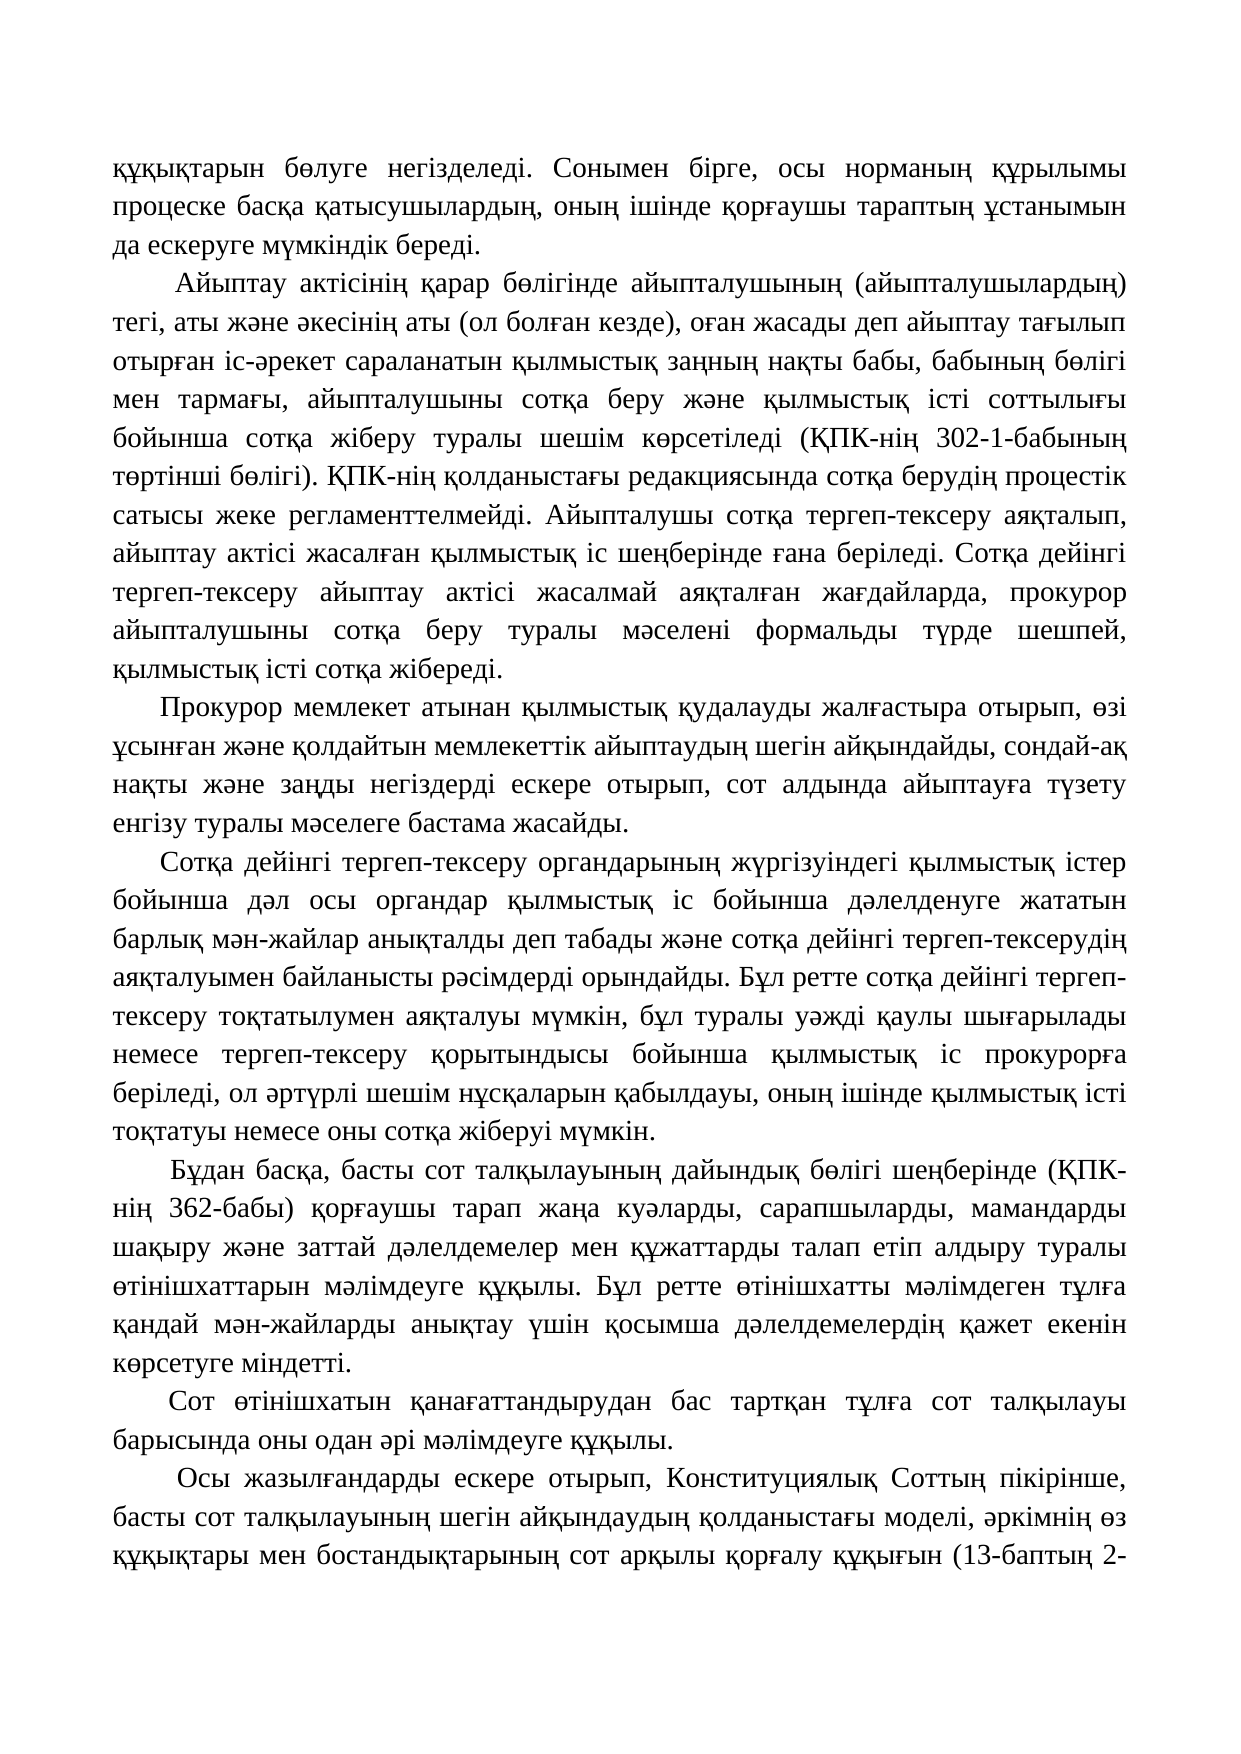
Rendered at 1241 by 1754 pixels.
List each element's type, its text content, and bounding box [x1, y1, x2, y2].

text Айыптау актісінің қарар бөлігінде айыпталушының (айыпталушылардың) тегі, аты және әкесінің аты (ол болған кезде), оған жасады деп айыптау тағылып отырған іс-әрекет сараланатын қылмыстық заңның нақты бабы, бабының бөлігі мен тармағы, айыпталушыны сотқа беру және қылмыстық істі соттылығы бойынша сотқа жіберу туралы шешім көрсетіледі (ҚПК-нің 302-1-бабының төртінші бөлігі). ҚПК-нің қолданыстағы редакциясында сотқа берудің процестік сатысы жеке регламенттелмейді. Айыпталушы сотқа тергеп-тексеру аяқталып, айыптау актісі жасалған қылмыстық іс шеңберінде ғана беріледі. Сотқа дейінгі тергеп-тексеру айыптау актісі жасалмай аяқталған жағдайларда, прокурор айыпталушыны сотқа беру туралы мәселені формальды түрде шешпей, қылмыстық істі сотқа жібереді. [112, 266, 1128, 684]
text Прокурор мемлекет атынан қылмыстық қудалауды жалғастыра отырып, өзі ұсынған және қолдайтын мемлекеттік айыптаудың шегін айқындайды, сондай-ақ нақты және заңды негіздерді ескере отырып, сот алдында айыптауға түзету енгізу туралы мәселеге бастама жасайды. [112, 689, 1128, 839]
text Бұдан басқа, басты сот талқылауының дайындық бөлігі шеңберінде (ҚПК-нің 362-бабы) қорғаушы тарап жаңа куәларды, сарапшыларды, мамандарды шақыру және заттай дәлелдемелер мен құжаттарды талап етіп алдыру туралы өтінішхаттарын мәлімдеуге құқылы. Бұл ретте өтінішхатты мәлімдеген тұлға қандай мән-жайларды анықтау үшін қосымша дәлелдемелердің қажет екенін көрсетуге міндетті. [112, 1152, 1128, 1378]
text Сотқа дейінгі тергеп-тексеру органдарының жүргізуіндегі қылмыстық істер бойынша дәл осы органдар қылмыстық іс бойынша дәлелденуге жататын барлық мән-жайлар анықталды деп табады және сотқа дейінгі тергеп-тексерудің аяқталуымен байланысты рәсімдерді орындайды. Бұл ретте сотқа дейінгі тергеп-тексеру тоқтатылумен аяқталуы мүмкін, бұл туралы уәжді қаулы шығарылады немесе тергеп-тексеру қорытындысы бойынша қылмыстық іс прокурорға беріледі, ол әртүрлі шешім нұсқаларын қабылдауы, оның ішінде қылмыстық істі тоқтатуы немесе оны сотқа жіберуі мүмкін. [112, 844, 1128, 1147]
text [112, 1460, 1128, 1571]
text Сот өтінішхатын қанағаттандырудан бас тартқан тұлға сот талқылауы барысында оны одан әрі мәлімдеуге құқылы. [112, 1383, 1128, 1455]
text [112, 150, 1128, 261]
